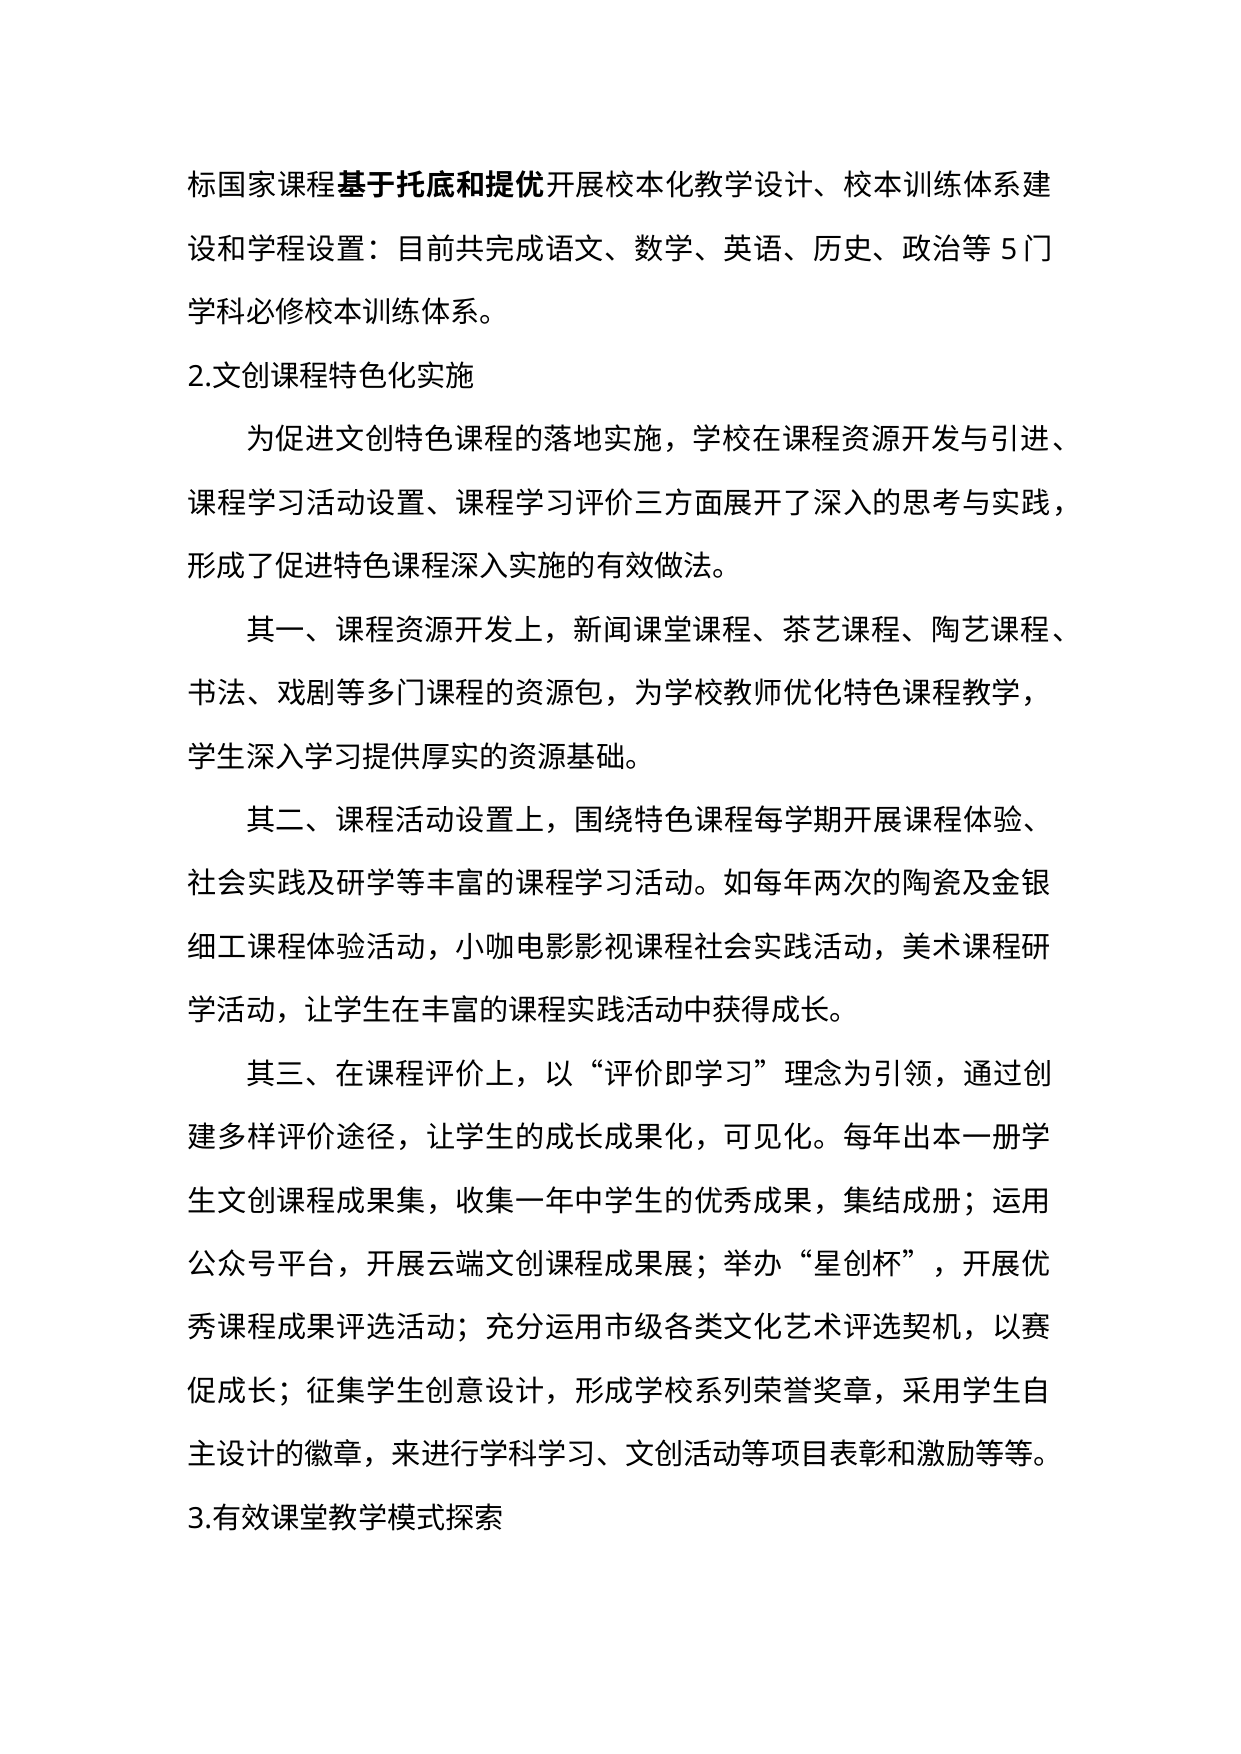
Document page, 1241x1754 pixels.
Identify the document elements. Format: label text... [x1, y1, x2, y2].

text 3.有效课堂教学模式探索 [187, 1494, 1053, 1537]
text 其二、课程活动设置上，围绕特色课程每学期开展课程体验、社会实践及研学等丰富的课程学习活动。如每年两次的陶瓷及金银细工课程体验活动，小咖电影影视课程社会实践活动，美术课程研学活动，让学生在丰富的课程实践活动中获得成长。 [187, 797, 1053, 1029]
text 其一、课程资源开发上，新闻课堂课程、茶艺课程、陶艺课程、书法、戏剧等多门课程的资源包，为学校教师优化特色课程教学，学生深入学习提供厚实的资源基础。 [187, 606, 1053, 775]
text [187, 162, 1053, 331]
text 其三、在课程评价上，以“评价即学习”理念为引领，通过创建多样评价途径，让学生的成长成果化，可见化。每年出本一册学生文创课程成果集，收集一年中学生的优秀成果，集结成册；运用公众号平台，开展云端文创课程成果展；举办“星创杯”，开展优秀课程成果评选活动；充分运用市级各类文化艺术评选契机，以赛促成长；征集学生创意设计，形成学校系列荣誉奖章，采用学生自主设计的徽章，来进行学科学习、文创活动等项目表彰和激励等等。 [187, 1050, 1053, 1473]
text 2.文创课程特色化实施 [187, 352, 1053, 395]
text 为促进文创特色课程的落地实施，学校在课程资源开发与引进、课程学习活动设置、课程学习评价三方面展开了深入的思考与实践，形成了促进特色课程深入实施的有效做法。 [187, 416, 1053, 585]
